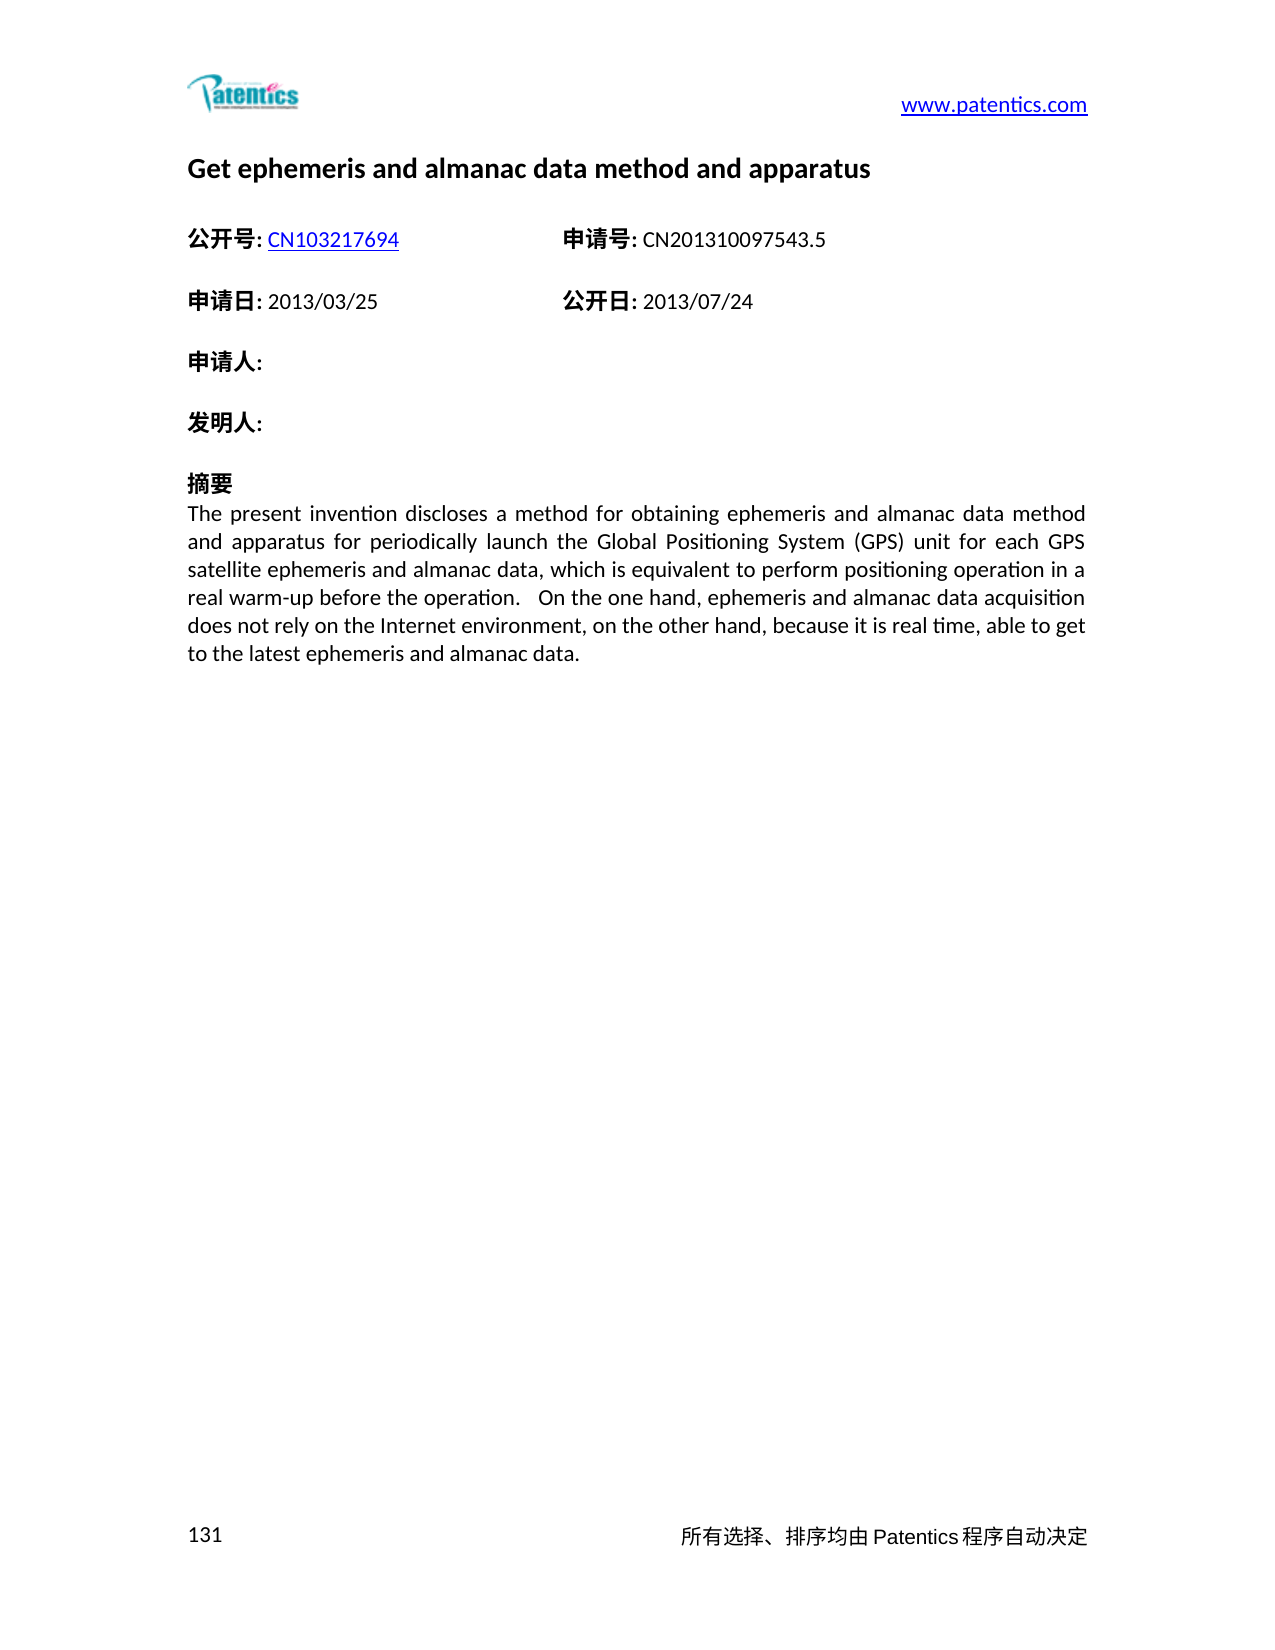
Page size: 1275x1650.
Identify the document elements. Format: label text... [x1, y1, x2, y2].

text 公开号: CN103217694 申请号: CN201310097543.5 [187, 221, 1087, 254]
text Get ephemeris and almanac data method and apparatus [187, 150, 1087, 186]
text 摘要 [187, 466, 1087, 499]
text 申请人: [187, 344, 1087, 377]
text 申请日: 2013/03/25 公开日: 2013/07/24 [187, 282, 1087, 316]
picture [187, 74, 301, 113]
text The present invention discloses a method for obtaining ephemeris and almanac data method and apparatus for periodically launch the Global Positioning System (GPS) unit for each GPS satellite ephemeris and almanac data, which is equivalent to perform positioning operation in a real warm-up before the operation. On the one hand, ephemeris and almanac data acquisition does not rely on the Internet environment, on the other hand, because it is real time, able to get to the latest ephemeris and almanac data. [187, 499, 1087, 668]
text 发明人: [187, 405, 1087, 438]
